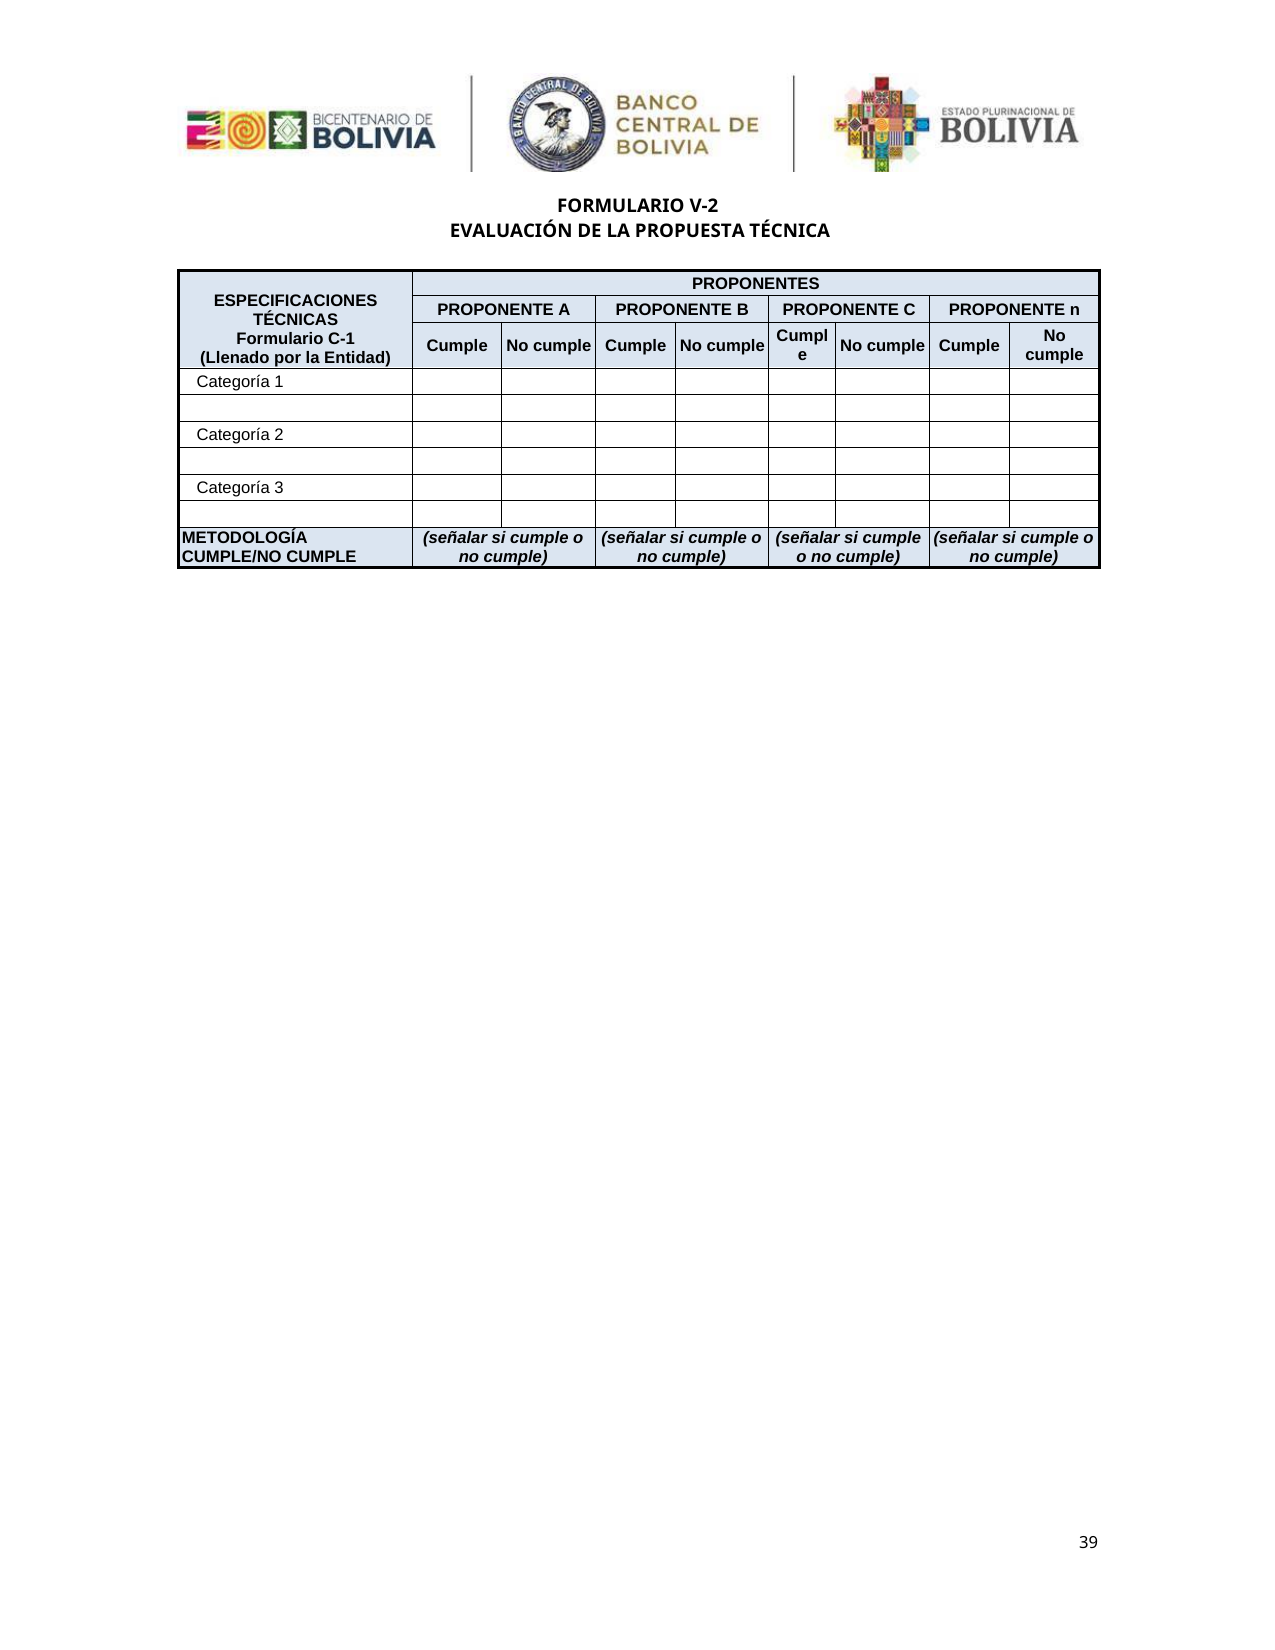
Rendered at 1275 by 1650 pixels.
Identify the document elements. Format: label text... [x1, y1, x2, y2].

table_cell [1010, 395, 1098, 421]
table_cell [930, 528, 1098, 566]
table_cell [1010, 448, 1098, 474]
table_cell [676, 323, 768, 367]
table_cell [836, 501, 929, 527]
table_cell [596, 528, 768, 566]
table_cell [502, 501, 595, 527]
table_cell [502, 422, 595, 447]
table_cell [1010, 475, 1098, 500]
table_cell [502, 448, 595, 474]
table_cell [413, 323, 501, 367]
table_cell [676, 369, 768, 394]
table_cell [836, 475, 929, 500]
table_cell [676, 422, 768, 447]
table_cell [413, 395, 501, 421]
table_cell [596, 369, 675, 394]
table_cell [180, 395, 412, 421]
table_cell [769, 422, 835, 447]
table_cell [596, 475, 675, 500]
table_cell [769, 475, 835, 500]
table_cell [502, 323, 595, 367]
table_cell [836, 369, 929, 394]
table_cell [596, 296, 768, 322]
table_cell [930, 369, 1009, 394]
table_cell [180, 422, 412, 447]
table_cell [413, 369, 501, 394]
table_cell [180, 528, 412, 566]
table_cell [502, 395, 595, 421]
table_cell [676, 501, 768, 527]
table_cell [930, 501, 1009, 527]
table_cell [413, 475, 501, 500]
text FORMULARIO V-2 [177, 192, 1098, 217]
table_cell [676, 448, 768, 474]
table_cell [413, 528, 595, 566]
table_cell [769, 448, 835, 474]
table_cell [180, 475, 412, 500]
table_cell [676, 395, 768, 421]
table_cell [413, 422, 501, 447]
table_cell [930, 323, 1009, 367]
text EVALUACIÓN DE LA PROPUESTA TÉCNICA [177, 217, 1098, 243]
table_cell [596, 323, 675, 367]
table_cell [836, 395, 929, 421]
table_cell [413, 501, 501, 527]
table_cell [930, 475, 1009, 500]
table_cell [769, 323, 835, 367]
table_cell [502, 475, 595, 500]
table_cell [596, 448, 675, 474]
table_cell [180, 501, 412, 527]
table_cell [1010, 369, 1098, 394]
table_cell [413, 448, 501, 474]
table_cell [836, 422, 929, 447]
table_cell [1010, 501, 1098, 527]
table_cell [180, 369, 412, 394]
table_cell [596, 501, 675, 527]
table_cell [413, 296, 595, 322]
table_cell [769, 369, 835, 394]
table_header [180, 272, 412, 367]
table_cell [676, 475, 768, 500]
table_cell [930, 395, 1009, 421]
picture [177, 73, 1098, 172]
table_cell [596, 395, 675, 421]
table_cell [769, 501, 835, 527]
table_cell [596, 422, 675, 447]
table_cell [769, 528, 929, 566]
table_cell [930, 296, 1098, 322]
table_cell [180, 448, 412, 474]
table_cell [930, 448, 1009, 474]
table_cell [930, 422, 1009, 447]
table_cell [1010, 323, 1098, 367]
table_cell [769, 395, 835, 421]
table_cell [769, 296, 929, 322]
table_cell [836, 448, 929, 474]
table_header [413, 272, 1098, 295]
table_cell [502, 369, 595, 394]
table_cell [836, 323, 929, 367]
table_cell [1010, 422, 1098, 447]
